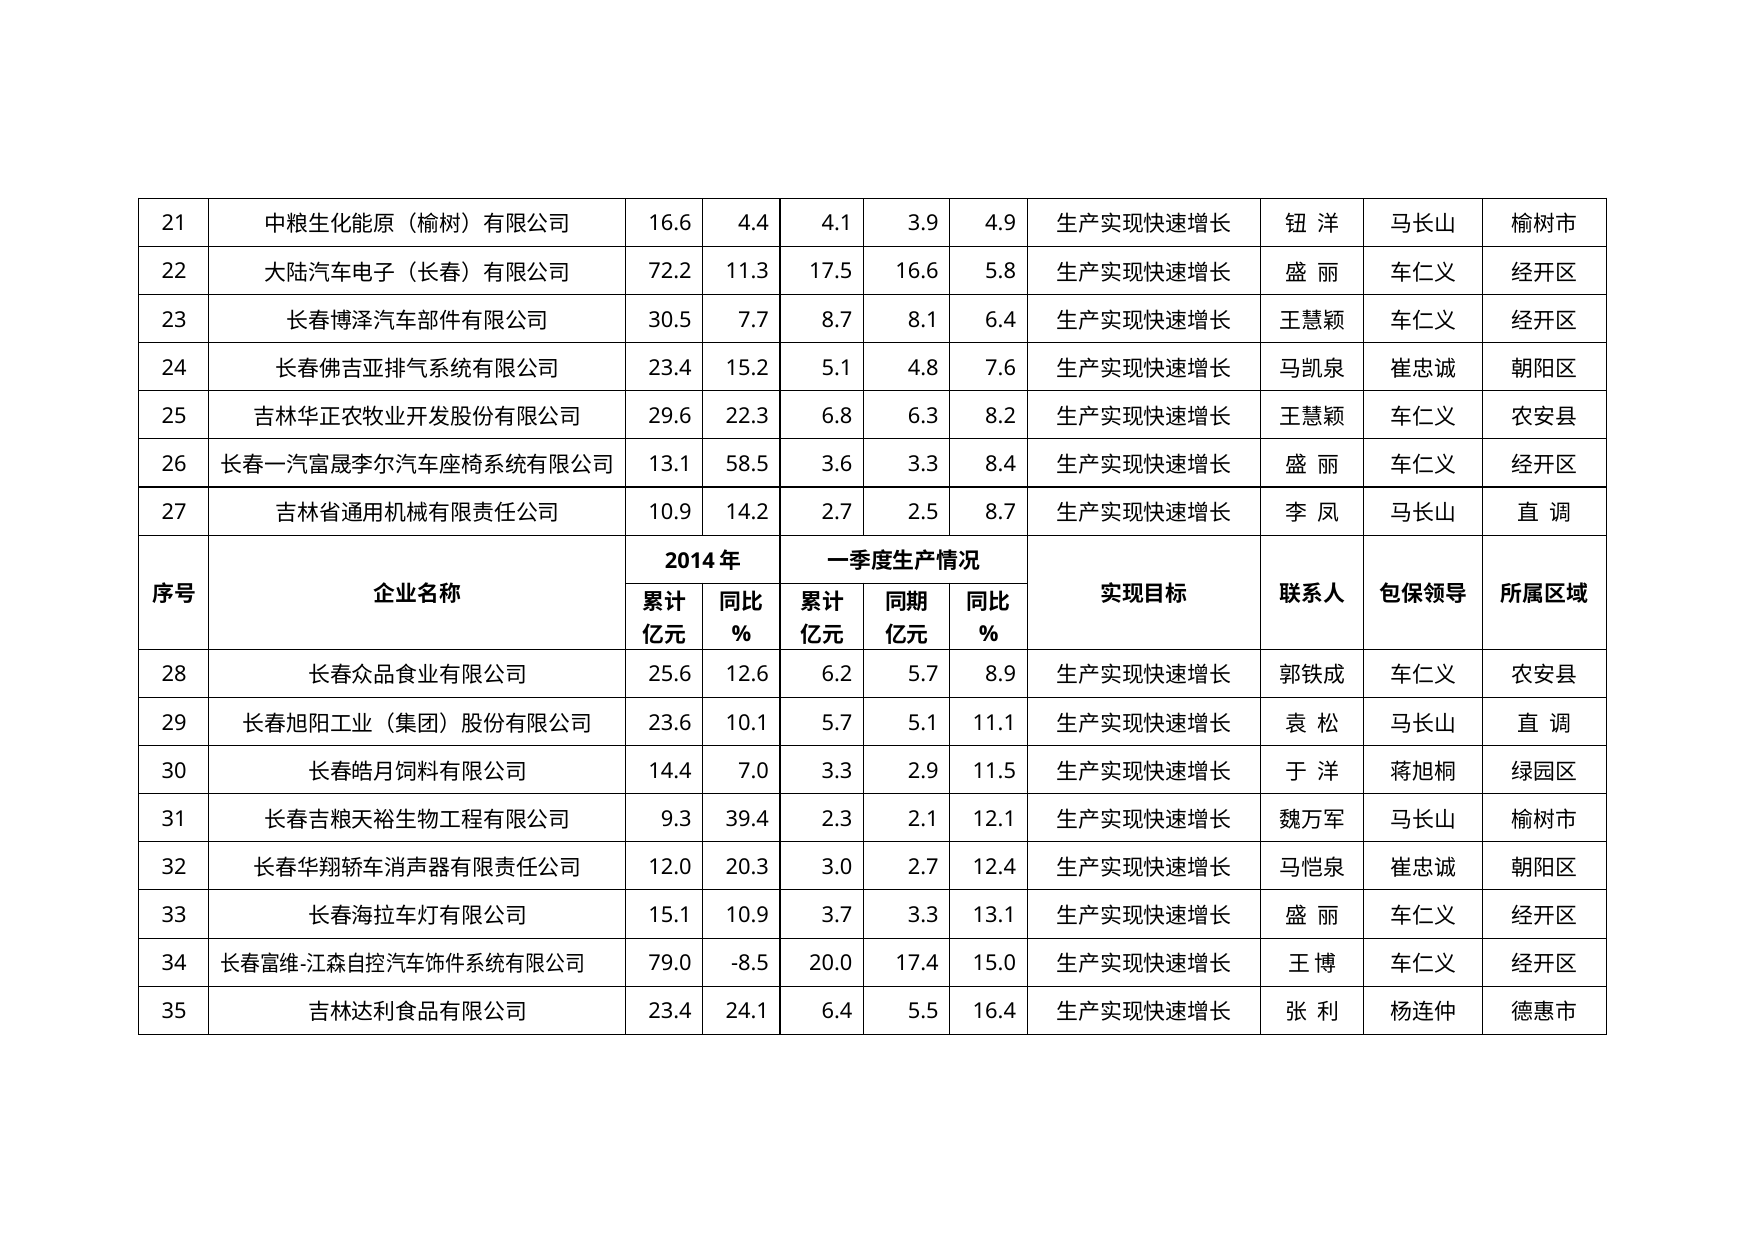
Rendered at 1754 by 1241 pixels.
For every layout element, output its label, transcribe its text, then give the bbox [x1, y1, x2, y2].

table_cell 11.5 [950, 746, 1027, 793]
table_cell 7.0 [703, 746, 779, 793]
table_cell 李 凤 [1261, 488, 1363, 534]
table_cell 28 [139, 650, 208, 697]
table_cell 生产实现快速增长 [1028, 842, 1260, 889]
table_cell 6.4 [950, 295, 1027, 342]
table_cell 31 [139, 794, 208, 841]
table_cell 经开区 [1483, 890, 1606, 937]
table_cell 崔忠诚 [1364, 842, 1482, 889]
table_cell 盛 丽 [1261, 247, 1363, 294]
table_cell 生产实现快速增长 [1028, 343, 1260, 390]
table_cell 经开区 [1483, 439, 1606, 486]
table_cell 2.7 [781, 488, 863, 534]
table_cell 朝阳区 [1483, 343, 1606, 390]
table_cell 车仁义 [1364, 650, 1482, 697]
table_cell 30 [139, 746, 208, 793]
table_cell 生产实现快速增长 [1028, 987, 1260, 1034]
table_cell 3.7 [781, 890, 863, 937]
table_cell 同比 % [950, 584, 1027, 649]
table_cell 4.1 [781, 199, 863, 246]
table_cell 联系人 [1261, 536, 1363, 649]
table_cell 8.9 [950, 650, 1027, 697]
table_cell 长春旭阳工业（集团）股份有限公司 [209, 698, 625, 745]
table_cell 15.1 [626, 890, 702, 937]
table_cell 同期 亿元 [864, 584, 949, 649]
table_cell 58.5 [703, 439, 779, 486]
table_cell 16.6 [864, 247, 949, 294]
table_cell 长春华翔轿车消声器有限责任公司 [209, 842, 625, 889]
table_cell 马长山 [1364, 488, 1482, 534]
table_cell 袁 松 [1261, 698, 1363, 745]
table_cell 长春吉粮天裕生物工程有限公司 [209, 794, 625, 841]
table_cell 15.2 [703, 343, 779, 390]
table_cell 直 调 [1483, 488, 1606, 534]
table_cell 长春皓月饲料有限公司 [209, 746, 625, 793]
table_cell 经开区 [1483, 247, 1606, 294]
table_cell 德惠市 [1483, 987, 1606, 1034]
table_cell 杨连仲 [1364, 987, 1482, 1034]
table_cell 5.5 [864, 987, 949, 1034]
table_cell 3.9 [864, 199, 949, 246]
table_cell 2.1 [864, 794, 949, 841]
table_cell 生产实现快速增长 [1028, 439, 1260, 486]
table_cell 20.0 [781, 939, 863, 986]
table_cell 崔忠诚 [1364, 343, 1482, 390]
table_cell -8.5 [703, 939, 779, 986]
table_cell 生产实现快速增长 [1028, 488, 1260, 534]
table_cell 5.1 [864, 698, 949, 745]
table_cell 10.9 [703, 890, 779, 937]
table_cell 6.8 [781, 391, 863, 438]
table_cell 吉林华正农牧业开发股份有限公司 [209, 391, 625, 438]
table_cell 23.4 [626, 343, 702, 390]
table_cell 长春海拉车灯有限公司 [209, 890, 625, 937]
table_cell 24 [139, 343, 208, 390]
table_cell 8.4 [950, 439, 1027, 486]
table_cell 17.5 [781, 247, 863, 294]
table_cell 79.0 [626, 939, 702, 986]
table_cell 23 [139, 295, 208, 342]
table_cell 生产实现快速增长 [1028, 794, 1260, 841]
table_cell 农安县 [1483, 391, 1606, 438]
table_cell 序号 [139, 536, 208, 649]
table_cell 郭铁成 [1261, 650, 1363, 697]
table_cell 张 利 [1261, 987, 1363, 1034]
table_cell 榆树市 [1483, 199, 1606, 246]
table_cell 72.2 [626, 247, 702, 294]
table_cell 马长山 [1364, 794, 1482, 841]
table_cell 生产实现快速增长 [1028, 746, 1260, 793]
table_cell 蒋旭桐 [1364, 746, 1482, 793]
table_cell 2.9 [864, 746, 949, 793]
table_cell 王慧颖 [1261, 295, 1363, 342]
table_cell 直 调 [1483, 698, 1606, 745]
table_cell 8.7 [950, 488, 1027, 534]
table_cell 榆树市 [1483, 794, 1606, 841]
table_cell 7.6 [950, 343, 1027, 390]
table_cell 16.6 [626, 199, 702, 246]
table_cell 5.8 [950, 247, 1027, 294]
table_cell 生产实现快速增长 [1028, 199, 1260, 246]
table_cell 25.6 [626, 650, 702, 697]
table_cell 4.8 [864, 343, 949, 390]
table_cell 马凯泉 [1261, 343, 1363, 390]
table_cell 绿园区 [1483, 746, 1606, 793]
table_cell 3.6 [781, 439, 863, 486]
table_cell 长春博泽汽车部件有限公司 [209, 295, 625, 342]
table_cell 马长山 [1364, 199, 1482, 246]
table_cell 24.1 [703, 987, 779, 1034]
table_cell 34 [139, 939, 208, 986]
table_cell 车仁义 [1364, 890, 1482, 937]
table_cell 8.1 [864, 295, 949, 342]
table_cell 10.9 [626, 488, 702, 534]
table_cell 长春众品食业有限公司 [209, 650, 625, 697]
table_cell 车仁义 [1364, 439, 1482, 486]
table_cell 吉林达利食品有限公司 [209, 987, 625, 1034]
table_cell 经开区 [1483, 939, 1606, 986]
table_cell 生产实现快速增长 [1028, 650, 1260, 697]
table_cell 20.3 [703, 842, 779, 889]
table_cell 21 [139, 199, 208, 246]
table_cell 5.1 [781, 343, 863, 390]
table_cell 2.7 [864, 842, 949, 889]
table_cell 25 [139, 391, 208, 438]
table_cell 33 [139, 890, 208, 937]
table_cell 生产实现快速增长 [1028, 295, 1260, 342]
table_cell 22.3 [703, 391, 779, 438]
table_cell 26 [139, 439, 208, 486]
table_cell 实现目标 [1028, 536, 1260, 649]
table_cell 23.4 [626, 987, 702, 1034]
table_cell 23.6 [626, 698, 702, 745]
table_cell 13.1 [626, 439, 702, 486]
table_cell 35 [139, 987, 208, 1034]
table_cell 盛 丽 [1261, 890, 1363, 937]
table_cell 29 [139, 698, 208, 745]
table_cell 12.4 [950, 842, 1027, 889]
table_cell 生产实现快速增长 [1028, 890, 1260, 937]
table_cell 生产实现快速增长 [1028, 698, 1260, 745]
table_cell 生产实现快速增长 [1028, 939, 1260, 986]
table_cell 长春佛吉亚排气系统有限公司 [209, 343, 625, 390]
table_cell 6.2 [781, 650, 863, 697]
table_cell 车仁义 [1364, 247, 1482, 294]
table_cell 3.3 [864, 890, 949, 937]
table_cell 于 洋 [1261, 746, 1363, 793]
table_cell 累计 亿元 [626, 584, 702, 649]
table_cell 6.3 [864, 391, 949, 438]
table_cell 2.5 [864, 488, 949, 534]
table_cell 4.4 [703, 199, 779, 246]
table_cell 车仁义 [1364, 391, 1482, 438]
table_cell 车仁义 [1364, 939, 1482, 986]
table_cell 马长山 [1364, 698, 1482, 745]
table_cell 王慧颖 [1261, 391, 1363, 438]
table_cell 包保领导 [1364, 536, 1482, 649]
table_cell 3.0 [781, 842, 863, 889]
table_cell 企业名称 [209, 536, 625, 649]
table_cell 8.7 [781, 295, 863, 342]
table_cell 魏万军 [1261, 794, 1363, 841]
table_cell 9.3 [626, 794, 702, 841]
table_cell 14.4 [626, 746, 702, 793]
table_cell 12.6 [703, 650, 779, 697]
table_cell 累计 亿元 [781, 584, 863, 649]
table_cell 32 [139, 842, 208, 889]
table_cell 车仁义 [1364, 295, 1482, 342]
table_cell 大陆汽车电子（长春）有限公司 [209, 247, 625, 294]
table_cell 10.1 [703, 698, 779, 745]
table_cell 盛 丽 [1261, 439, 1363, 486]
table_cell 生产实现快速增长 [1028, 247, 1260, 294]
table_cell 27 [139, 488, 208, 534]
table_cell 39.4 [703, 794, 779, 841]
table_cell 生产实现快速增长 [1028, 391, 1260, 438]
table_cell 3.3 [864, 439, 949, 486]
table_cell 3.3 [781, 746, 863, 793]
table_cell 29.6 [626, 391, 702, 438]
table_cell 4.9 [950, 199, 1027, 246]
table_cell 13.1 [950, 890, 1027, 937]
table_cell 长春一汽富晟李尔汽车座椅系统有限公司 [209, 439, 625, 486]
table_cell 经开区 [1483, 295, 1606, 342]
table_cell 朝阳区 [1483, 842, 1606, 889]
table_cell 17.4 [864, 939, 949, 986]
table_cell 一季度生产情况 [781, 536, 1027, 583]
table_cell 16.4 [950, 987, 1027, 1034]
table_cell 14.2 [703, 488, 779, 534]
table_cell 5.7 [864, 650, 949, 697]
table_cell 11.1 [950, 698, 1027, 745]
table_cell 12.1 [950, 794, 1027, 841]
table_cell 12.0 [626, 842, 702, 889]
table_cell 2.3 [781, 794, 863, 841]
table_cell 同比 % [703, 584, 779, 649]
table_cell 中粮生化能原（榆树）有限公司 [209, 199, 625, 246]
table_cell 30.5 [626, 295, 702, 342]
table_cell 钮 洋 [1261, 199, 1363, 246]
table_cell 马恺泉 [1261, 842, 1363, 889]
table_cell 王 博 [1261, 939, 1363, 986]
table_cell 7.7 [703, 295, 779, 342]
table_cell 6.4 [781, 987, 863, 1034]
table_cell 吉林省通用机械有限责任公司 [209, 488, 625, 534]
table_cell 11.3 [703, 247, 779, 294]
table_cell 5.7 [781, 698, 863, 745]
table_cell 所属区域 [1483, 536, 1606, 649]
table_cell 农安县 [1483, 650, 1606, 697]
table_cell 2014年 [626, 536, 779, 583]
table_cell 8.2 [950, 391, 1027, 438]
table_cell 长春富维-江森自控汽车饰件系统有限公司 [209, 939, 625, 986]
table_cell 15.0 [950, 939, 1027, 986]
table_cell 22 [139, 247, 208, 294]
